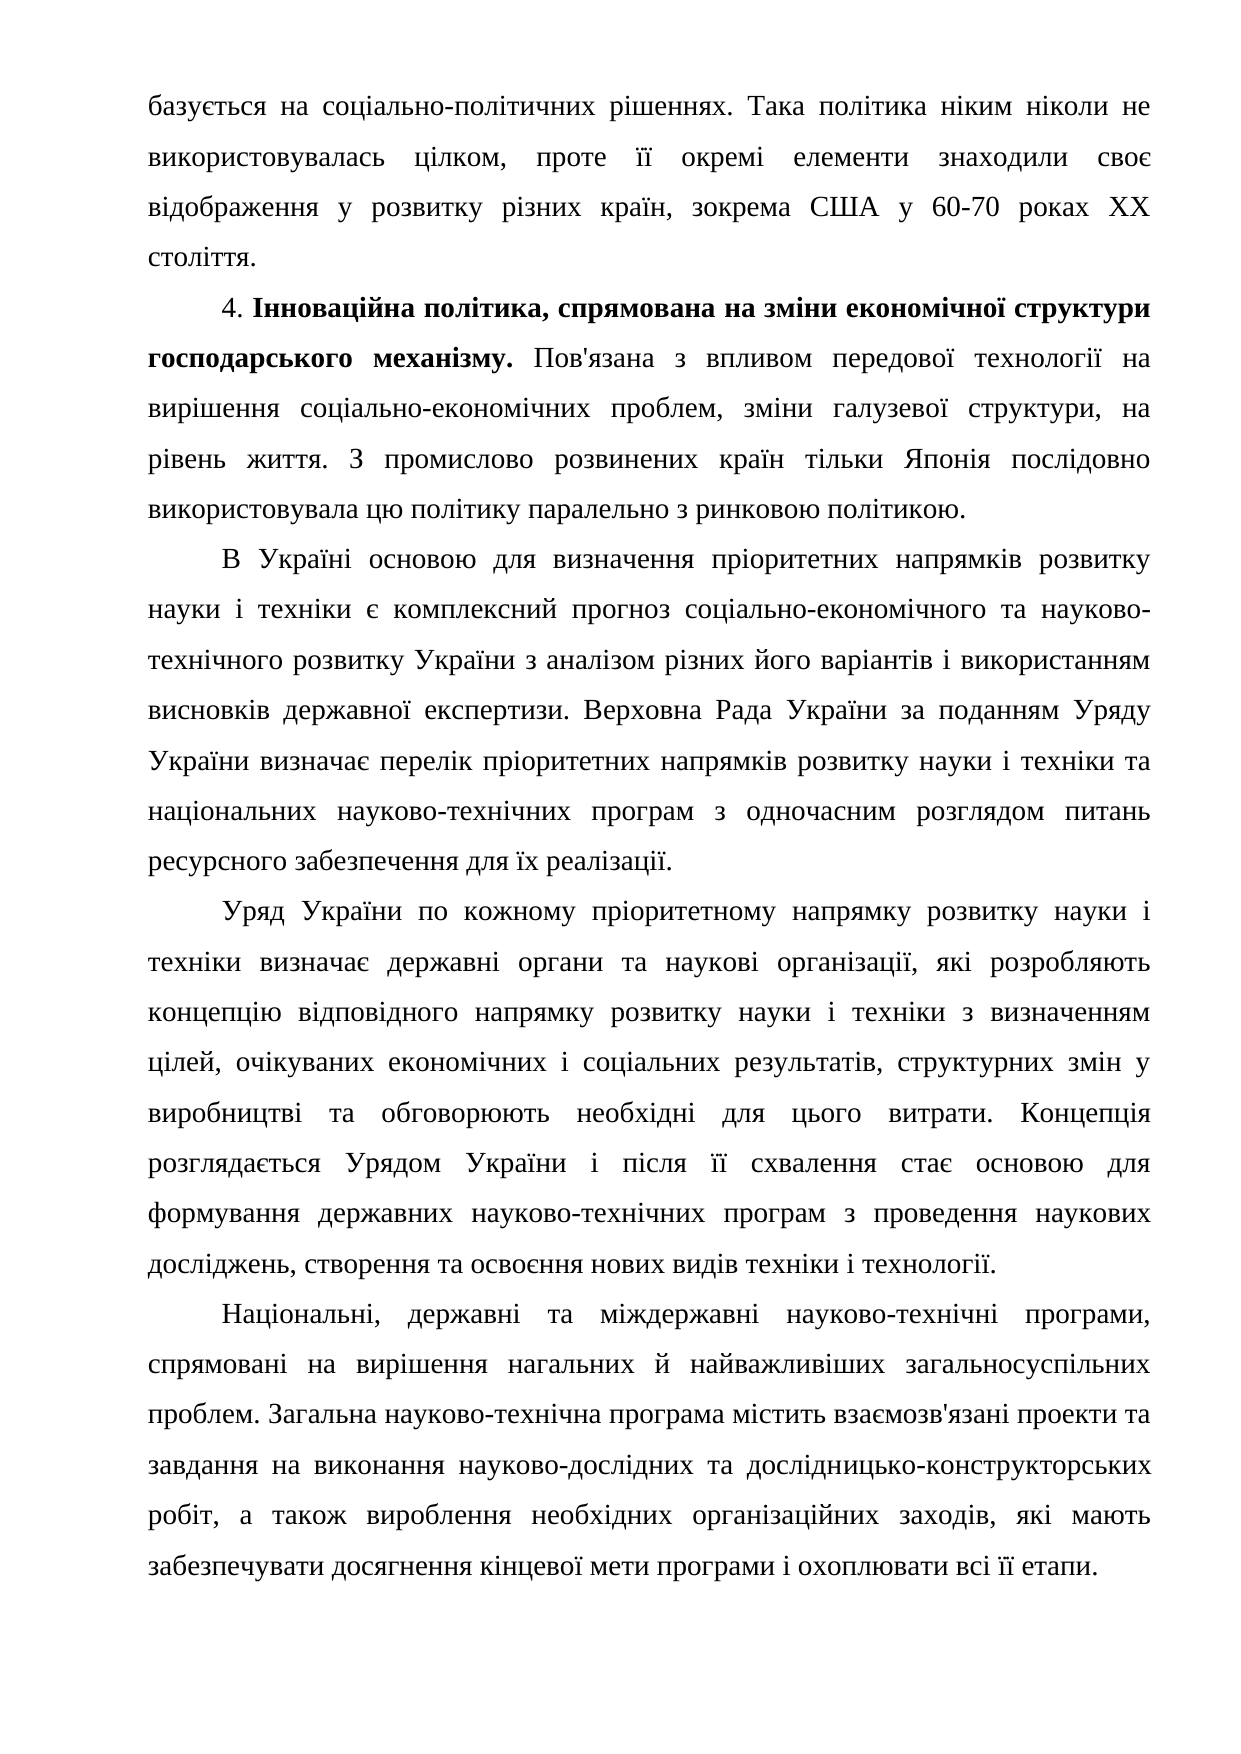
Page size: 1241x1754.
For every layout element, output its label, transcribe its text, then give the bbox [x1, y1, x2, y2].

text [148, 88, 1152, 273]
text Уряд України по кожному пріоритетному напрямку розвитку науки і техніки визначає державні органи та наукові організації, які розробляють концепцію відповідного напрямку розвитку науки і техніки з визначенням цілей, очікуваних економічних і соціальних результатів, структурних змін у виробництві та обговорюють необхідні для цього витрати. Концепція розглядається Урядом України і після її схвалення стає основою для формування державних науково-технічних програм з проведення наукових досліджень, створення та освоєння нових видів техніки і технології. [148, 893, 1152, 1279]
text 4. Інноваційна політика, спрямована на зміни економічної структури господарського механізму. Пов'язана з впливом передової технології на вирішення соціально-економічних проблем, зміни галузевої структури, на рівень життя. З промислово розвинених країн тільки Японія послідовно використовувала цю політику паралельно з ринковою політикою. [148, 290, 1152, 524]
text Національні, державні та міждержавні науково-технічні програми, спрямовані на вирішення нагальних й найважливіших загальносуспільних проблем. Загальна науково-технічна програма містить взаємозв'язані проекти та завдання на виконання науково-дослідних та дослідницько-конструкторських робіт, а також вироблення необхідних організаційних заходів, які мають забезпечувати досягнення кінцевої мети програми і охоплювати всі її етапи. [148, 1296, 1152, 1581]
text В Україні основою для визначення пріоритетних напрямків розвитку науки і техніки є комплексний прогноз соціально-економічного та науково- технічного розвитку України з аналізом різних його варіантів і використанням висновків державної експертизи. Верховна Рада України за поданням Уряду України визначає перелік пріоритетних напрямків розвитку науки і техніки та національних науково-технічних програм з одночасним розглядом питань ресурсного забезпечення для їх реалізації. [148, 541, 1152, 877]
